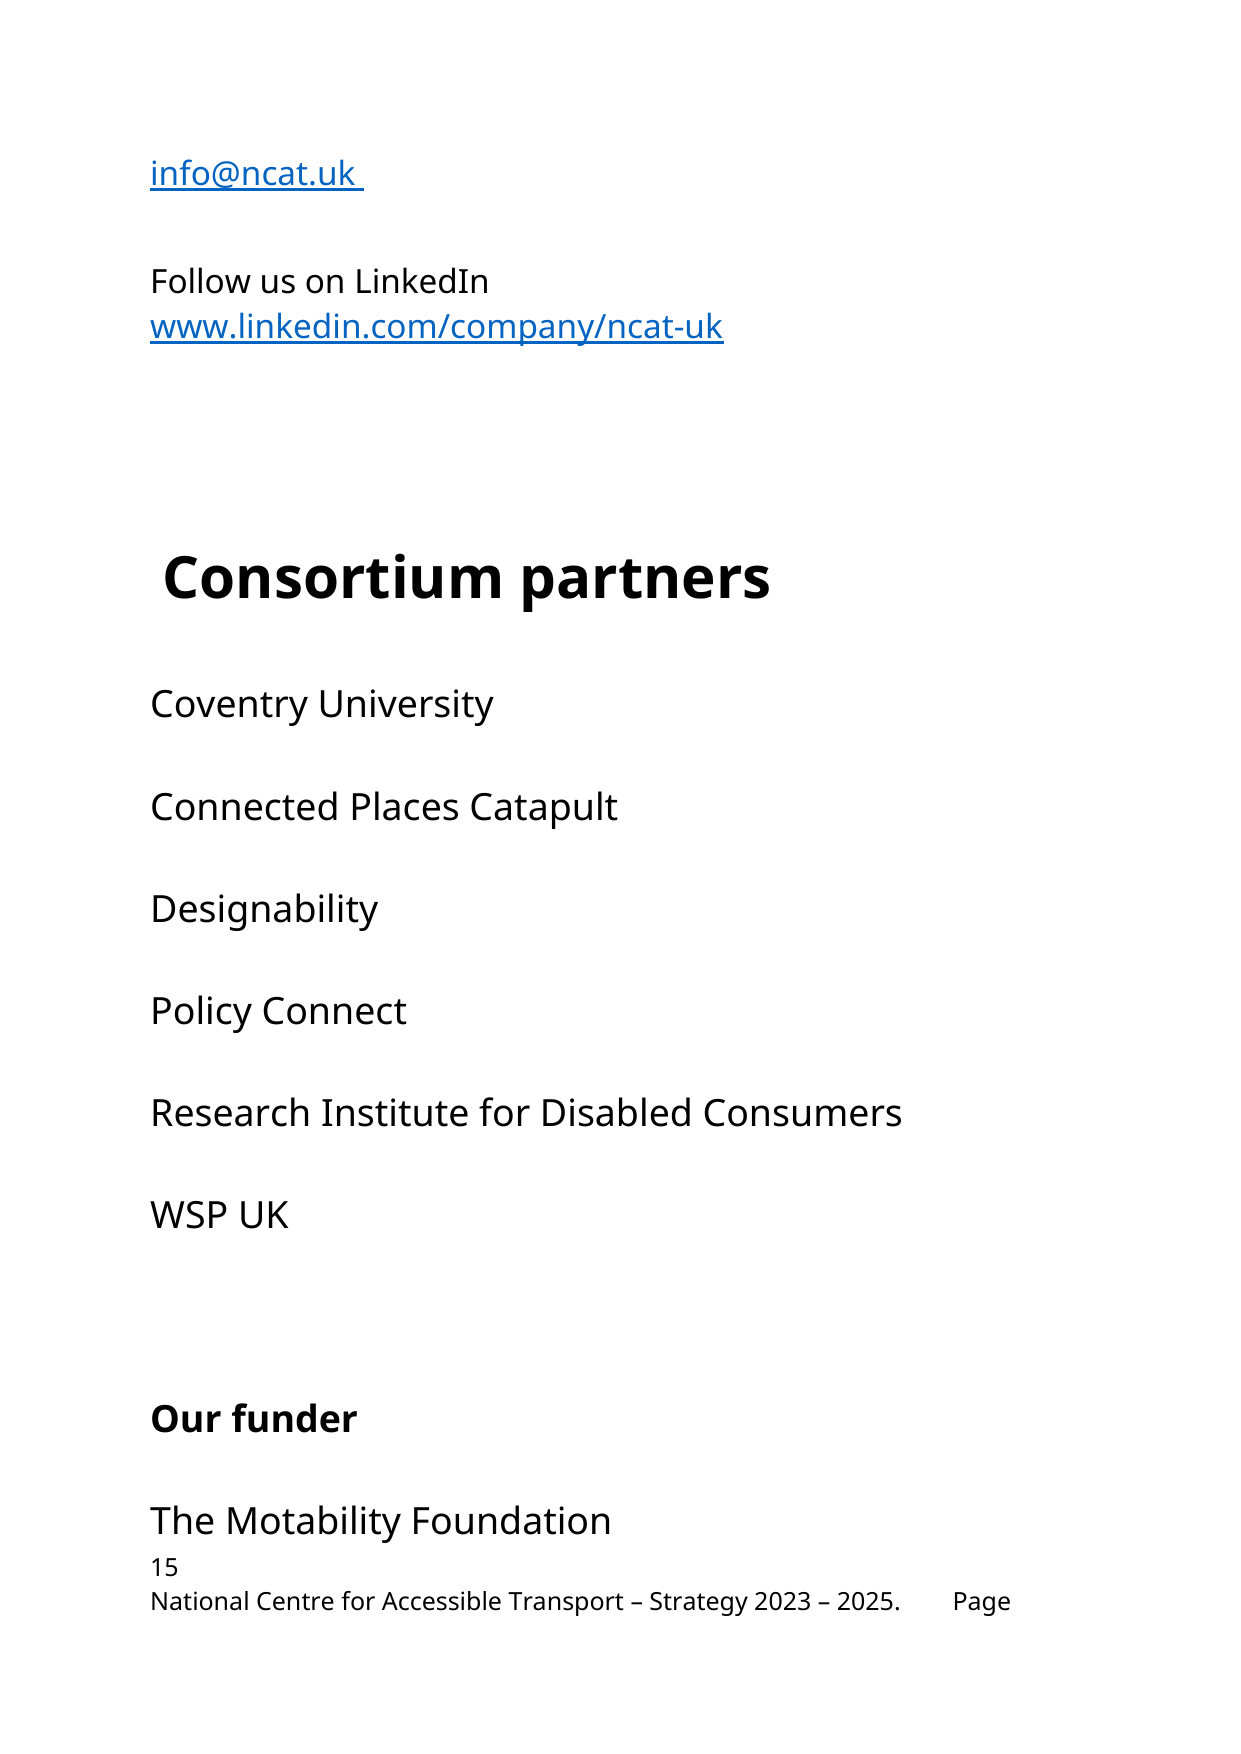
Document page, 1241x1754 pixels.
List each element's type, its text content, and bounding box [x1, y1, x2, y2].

text Research Institute for Disabled Consumers [150, 1086, 1090, 1137]
text Policy Connect [150, 984, 1090, 1035]
subtitle Consortium partners [162, 536, 1090, 615]
text www.linkedin.com/company/ncat-uk [150, 303, 1090, 349]
text info@ncat.uk [150, 150, 1090, 195]
text The Motability Foundation [150, 1494, 1090, 1545]
text WSP UK [150, 1188, 1090, 1239]
text Our funder [150, 1392, 1090, 1443]
text Connected Places Catapult [150, 780, 1090, 831]
text Coventry University [150, 678, 1090, 729]
text Designability [150, 882, 1090, 933]
text Follow us on LinkedIn [150, 258, 1090, 303]
